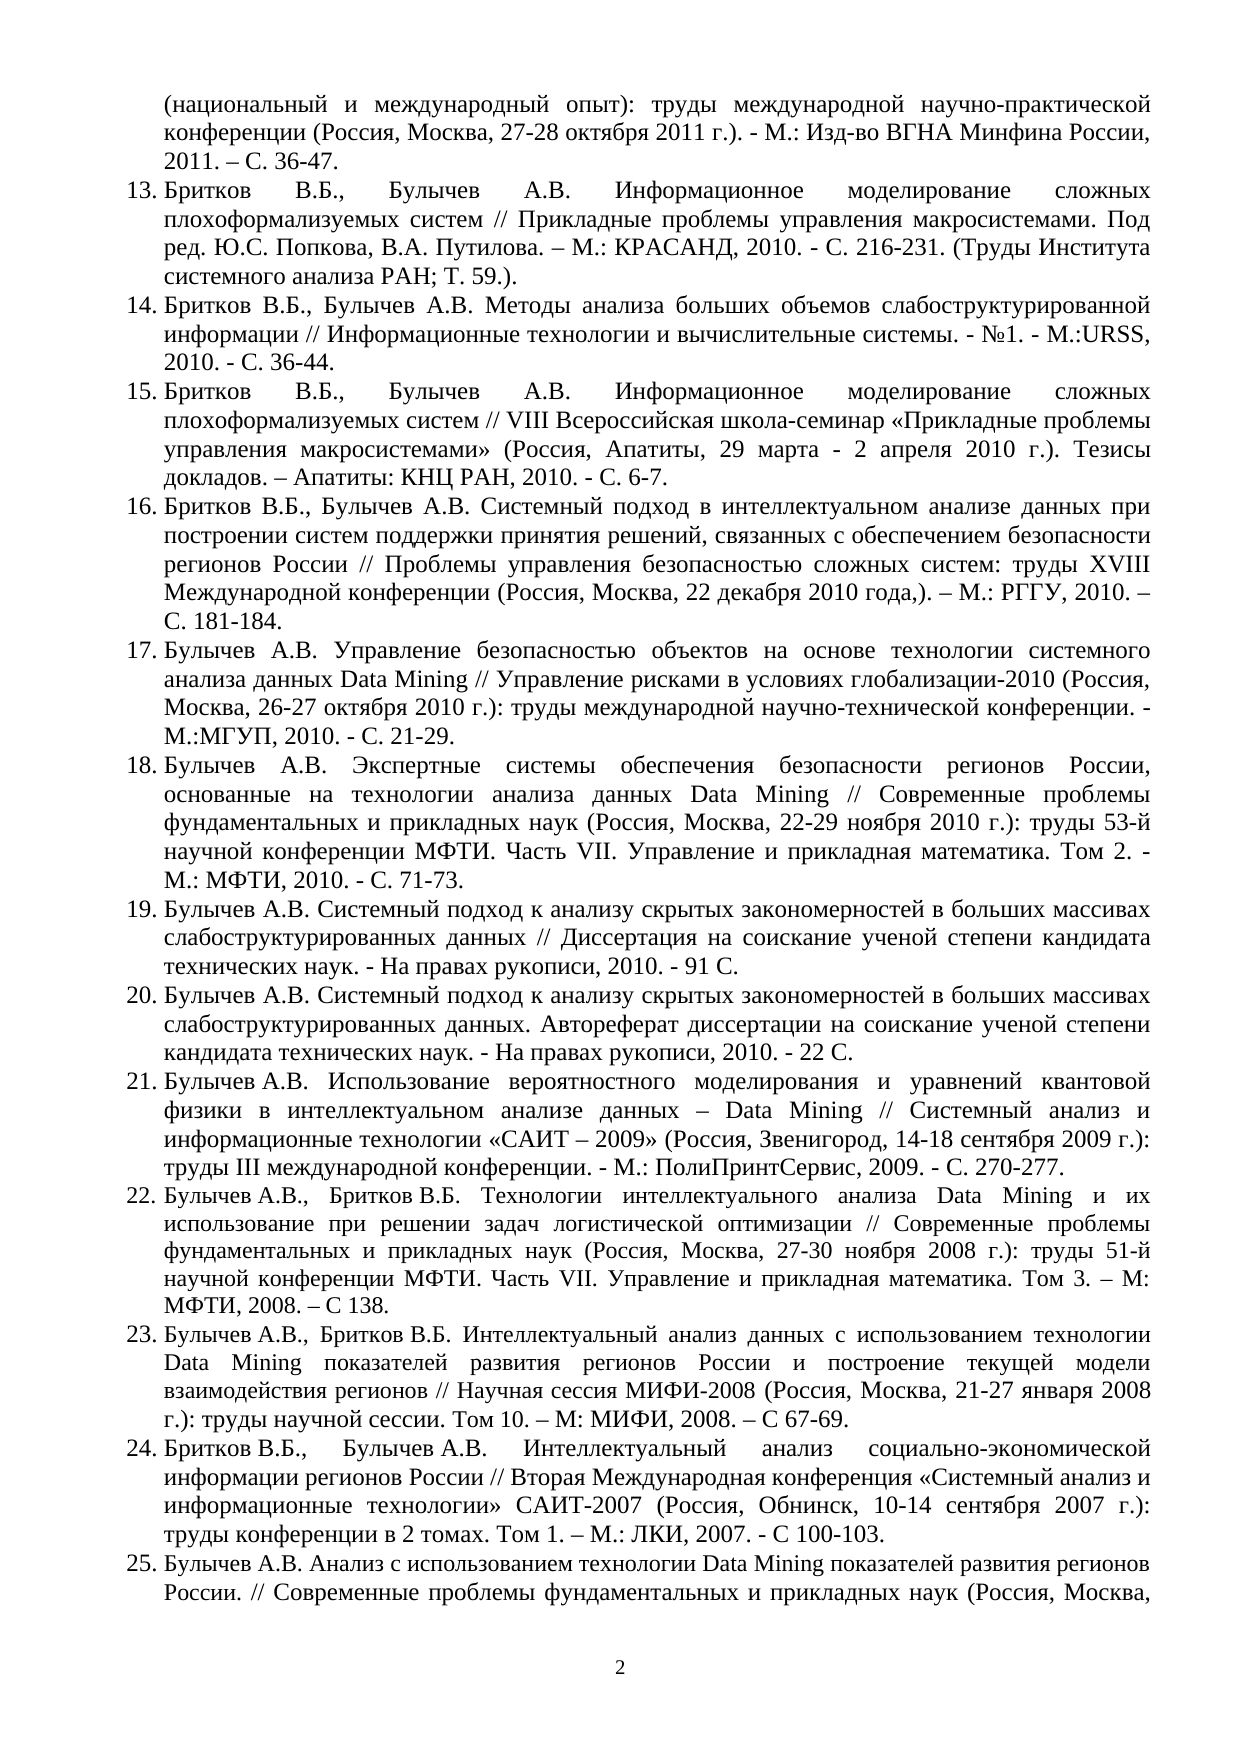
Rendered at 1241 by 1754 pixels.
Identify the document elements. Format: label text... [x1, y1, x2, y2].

list Булычев А.В. Экспертные системы обеспечения безопасности регионов России, основанные на технологии анализа данных Data Mining // Современные проблемы фундаментальных и прикладных наук (Россия, Москва, 22-29 ноября 2010 г.): труды 53-й научной конференции МФТИ. Часть VII. Управление и прикладная математика. Том 2. - М.: МФТИ, 2010. - С. 71-73. [126, 750, 1152, 894]
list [126, 1548, 1152, 1606]
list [126, 89, 1152, 175]
list Бритков В.Б., Булычев А.В. Информационное моделирование сложных плохоформализуемых систем // VIII Всероссийская школа-семинар «Прикладные проблемы управления макросистемами» (Россия, Апатиты, 29 марта - 2 апреля 2010 г.). Тезисы докладов. – Апатиты: КНЦ РАН, 2010. - С. 6-7. [126, 376, 1152, 491]
list Булычев А.В., Бритков В.Б. Интеллектуальный анализ данных с использованием технологии Data Mining показателей развития регионов России и построение текущей модели взаимодействия регионов // Научная сессия МИФИ-2008 (Россия, Москва, 21-27 января 2008 г.): труды научной сессии. Том 10. – М: МИФИ, 2008. – С 67-69. [126, 1319, 1152, 1433]
list Бритков В.Б., Булычев А.В. Информационное моделирование сложных плохоформализуемых систем // Прикладные проблемы управления макросистемами. Под ред. Ю.С. Попкова, В.А. Путилова. – М.: КРАСАНД, 2010. - С. 216-231. (Труды Института системного анализа РАН; Т. 59.). [126, 175, 1152, 290]
list Бритков В.Б., Булычев А.В. Интеллектуальный анализ социально-экономической информации регионов России // Вторая Международная конференция «Системный анализ и информационные технологии» САИТ-2007 (Россия, Обнинск, 10-14 сентября 2007 г.): труды конференции в 2 томах. Том 1. – М.: ЛКИ, 2007. - С 100-103. [126, 1433, 1152, 1548]
list Бритков В.Б., Булычев А.В. Системный подход в интеллектуальном анализе данных при построении систем поддержки принятия решений, связанных с обеспечением безопасности регионов России // Проблемы управления безопасностью сложных систем: труды XVIII Международной конференции (Россия, Москва, 22 декабря 2010 года,). – М.: РГГУ, 2010. – С. 181-184. [126, 491, 1152, 635]
list Бритков В.Б., Булычев А.В. Методы анализа больших объемов слабоструктурированной информации // Информационные технологии и вычислительные системы. - №1. - М.:URSS, 2010. - С. 36-44. [126, 290, 1152, 376]
list Булычев А.В. Управление безопасностью объектов на основе технологии системного анализа данных Data Mining // Управление рисками в условиях глобализации-2010 (Россия, Москва, 26-27 октября 2010 г.): труды международной научно-технической конференции. - М.:МГУП, 2010. - С. 21-29. [126, 635, 1152, 750]
list Булычев А.В. Системный подход к анализу скрытых закономерностей в больших массивах слабоструктурированных данных. Автореферат диссертации на соискание ученой степени кандидата технических наук. - На правах рукописи, 2010. - 22 С. [126, 980, 1152, 1066]
list Булычев А.В., Бритков В.Б. Технологии интеллектуального анализа Data Mining и их использование при решении задач логистической оптимизации // Современные проблемы фундаментальных и прикладных наук (Россия, Москва, 27-30 ноября 2008 г.): труды 51-й научной конференции МФТИ. Часть VII. Управление и прикладная математика. Том 3. – М: МФТИ, 2008. – С 138. [126, 1181, 1152, 1319]
list Булычев А.В. Системный подход к анализу скрытых закономерностей в больших массивах слабоструктурированных данных // Диссертация на соискание ученой степени кандидата технических наук. - На правах рукописи, 2010. - 91 С. [126, 894, 1152, 980]
list Булычев А.В. Использование вероятностного моделирования и уравнений квантовой физики в интеллектуальном анализе данных – Data Mining // Системный анализ и информационные технологии «САИТ – 2009» (Россия, Звенигород, 14-18 сентября 2009 г.): труды III международной конференции. - М.: ПолиПринтСервис, 2009. - C. 270-277. [126, 1066, 1152, 1181]
